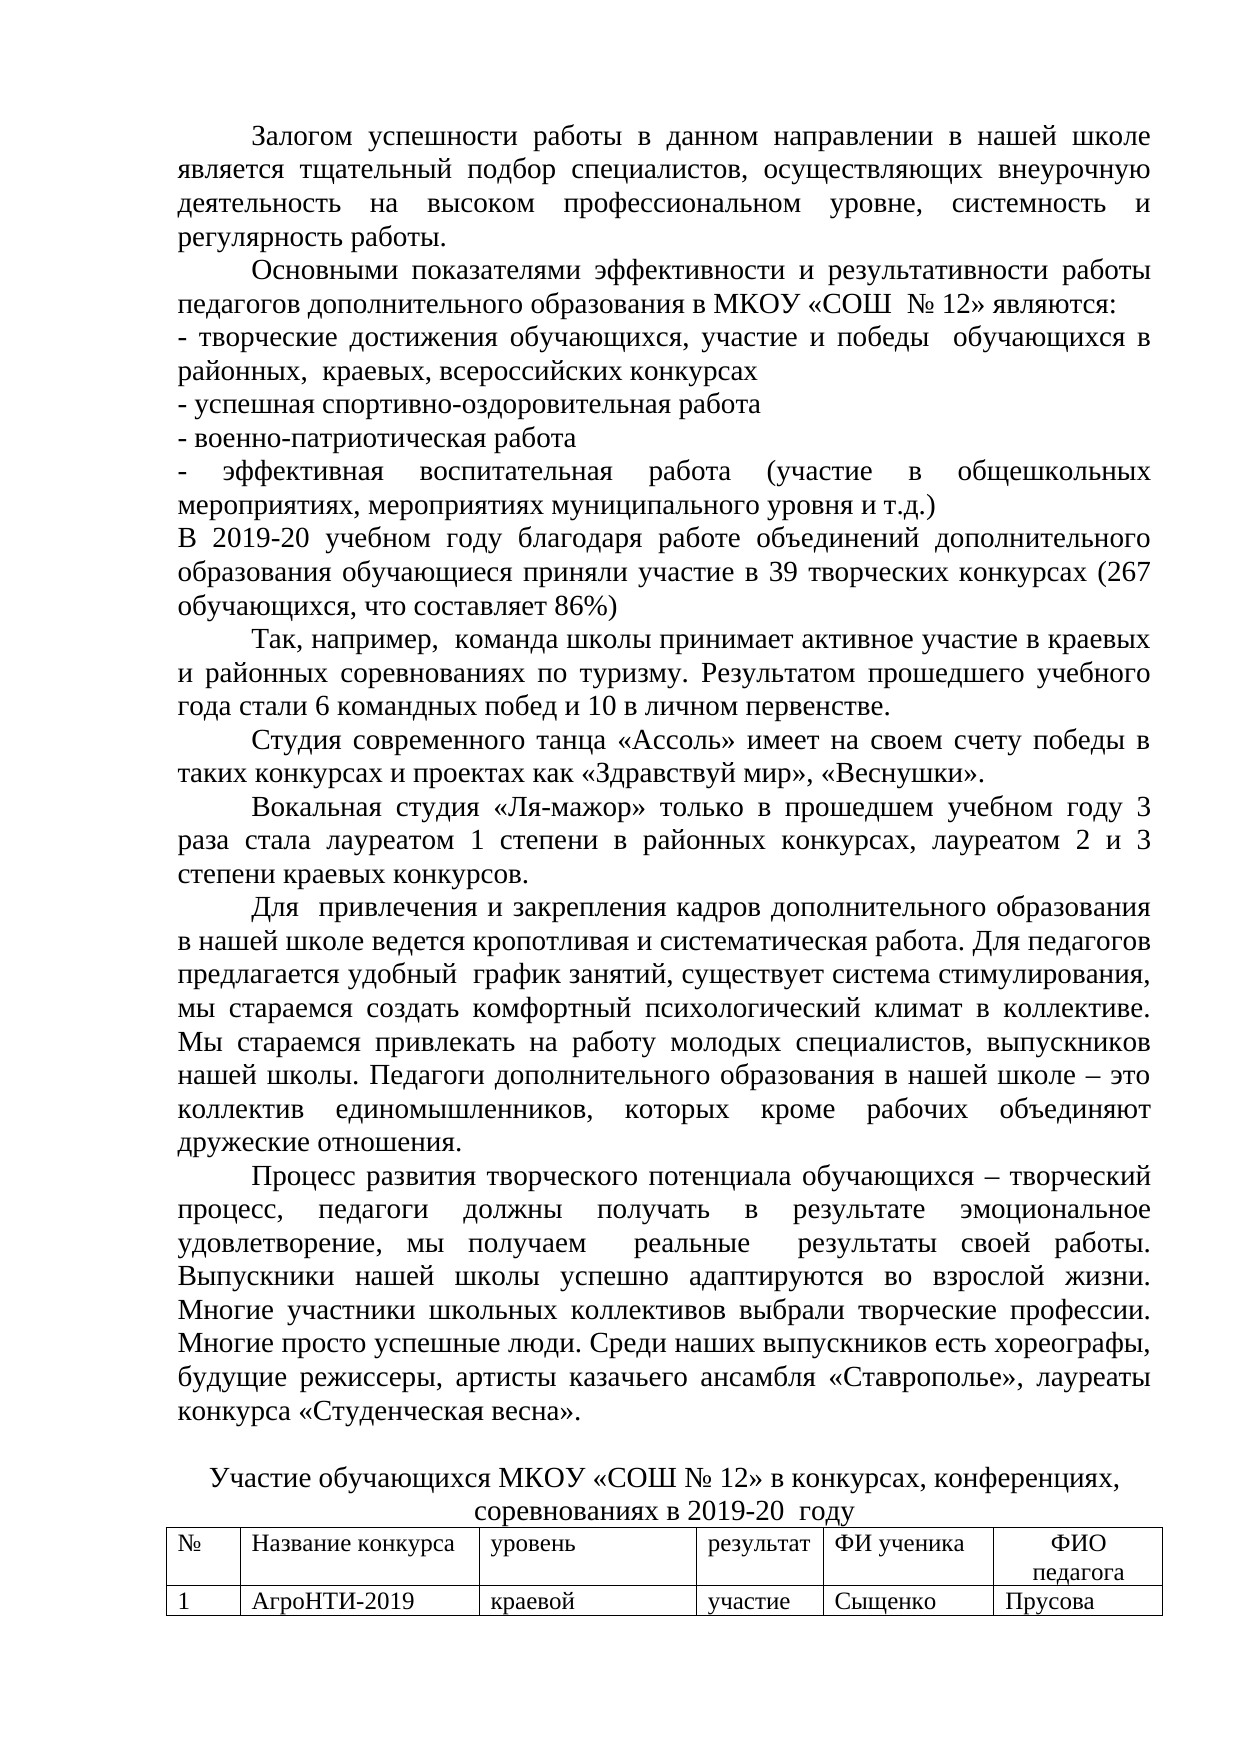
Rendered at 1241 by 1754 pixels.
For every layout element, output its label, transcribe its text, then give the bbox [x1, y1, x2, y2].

table_cell АгроНТИ-2019 [241, 1586, 479, 1615]
text Вокальная студия «Ля-мажор» только в прошедшем учебном году 3 раза стала лауреатом 1 степени в районных конкурсах, лауреатом 2 и 3 степени краевых конкурсов. [177, 789, 1152, 889]
text Студия современного танца «Ассоль» имеет на своем счету победы в таких конкурсах и проектах как «Здравствуй мир», «Веснушки». [177, 722, 1152, 789]
text - творческие достижения обучающихся, участие и победы обучающихся в районных, краевых, всероссийских конкурсах [177, 319, 1152, 386]
table_header ФИО педагога [994, 1528, 1162, 1585]
text Участие обучающихся МКОУ «СОШ № 12» в конкурсах, конференциях, соревнованиях в 2019-20 году [177, 1460, 1152, 1527]
table_cell краевой [480, 1586, 696, 1615]
text - эффективная воспитательная работа (участие в общешкольных мероприятиях, мероприятиях муниципального уровня и т.д.) [177, 453, 1152, 521]
text В 2019-20 учебном году благодаря работе объединений дополнительного образования обучающиеся приняли участие в 39 творческих конкурсах (267 обучающихся, что составляет 86%) [177, 521, 1152, 621]
table_header уровень [480, 1528, 696, 1585]
text Для привлечения и закрепления кадров дополнительного образования в нашей школе ведется кропотливая и систематическая работа. Для педагогов предлагается удобный график занятий, существует система стимулирования, мы стараемся создать комфортный психологический климат в коллективе. Мы стараемся привлекать на работу молодых специалистов, выпускников нашей школы. Педагоги дополнительного образования в нашей школе – это коллектив единомышленников, которых кроме рабочих объединяют дружеские отношения. [177, 889, 1152, 1158]
table_header Название конкурса [241, 1528, 479, 1585]
table_cell Сыщенко Анна [824, 1586, 993, 1615]
table_cell участие [697, 1586, 823, 1615]
text Процесс развития творческого потенциала обучающихся – творческий процесс, педагоги должны получать в результате эмоциональное удовлетворение, мы получаем реальные результаты своей работы. Выпускники нашей школы успешно адаптируются во взрослой жизни. Многие участники школьных коллективов выбрали творческие профессии. Многие просто успешные люди. Среди наших выпускников есть хореографы, будущие режиссеры, артисты казачьего ансамбля «Ставрополье», лауреаты конкурса «Студенческая весна». [177, 1158, 1152, 1426]
table_cell Прусова Я.М. [994, 1586, 1162, 1615]
text Основными показателями эффективности и результативности работы педагогов дополнительного образования в МКОУ «СОШ № 12» являются: [177, 252, 1152, 319]
table_header ФИ ученика [824, 1528, 993, 1585]
text Залогом успешности работы в данном направлении в нашей школе является тщательный подбор специалистов, осуществляющих внеурочную деятельность на высоком профессиональном уровне, системность и регулярность работы. [177, 118, 1152, 252]
text - успешная спортивно-оздоровительная работа [177, 386, 1152, 420]
table_cell 1 [167, 1586, 240, 1615]
text Так, например, команда школы принимает активное участие в краевых и районных соревнованиях по туризму. Результатом прошедшего учебного года стали 6 командных побед и 10 в личном первенстве. [177, 621, 1152, 722]
table_header № [167, 1528, 240, 1585]
table_header результат [697, 1528, 823, 1585]
text - военно-патриотическая работа [177, 420, 1152, 453]
